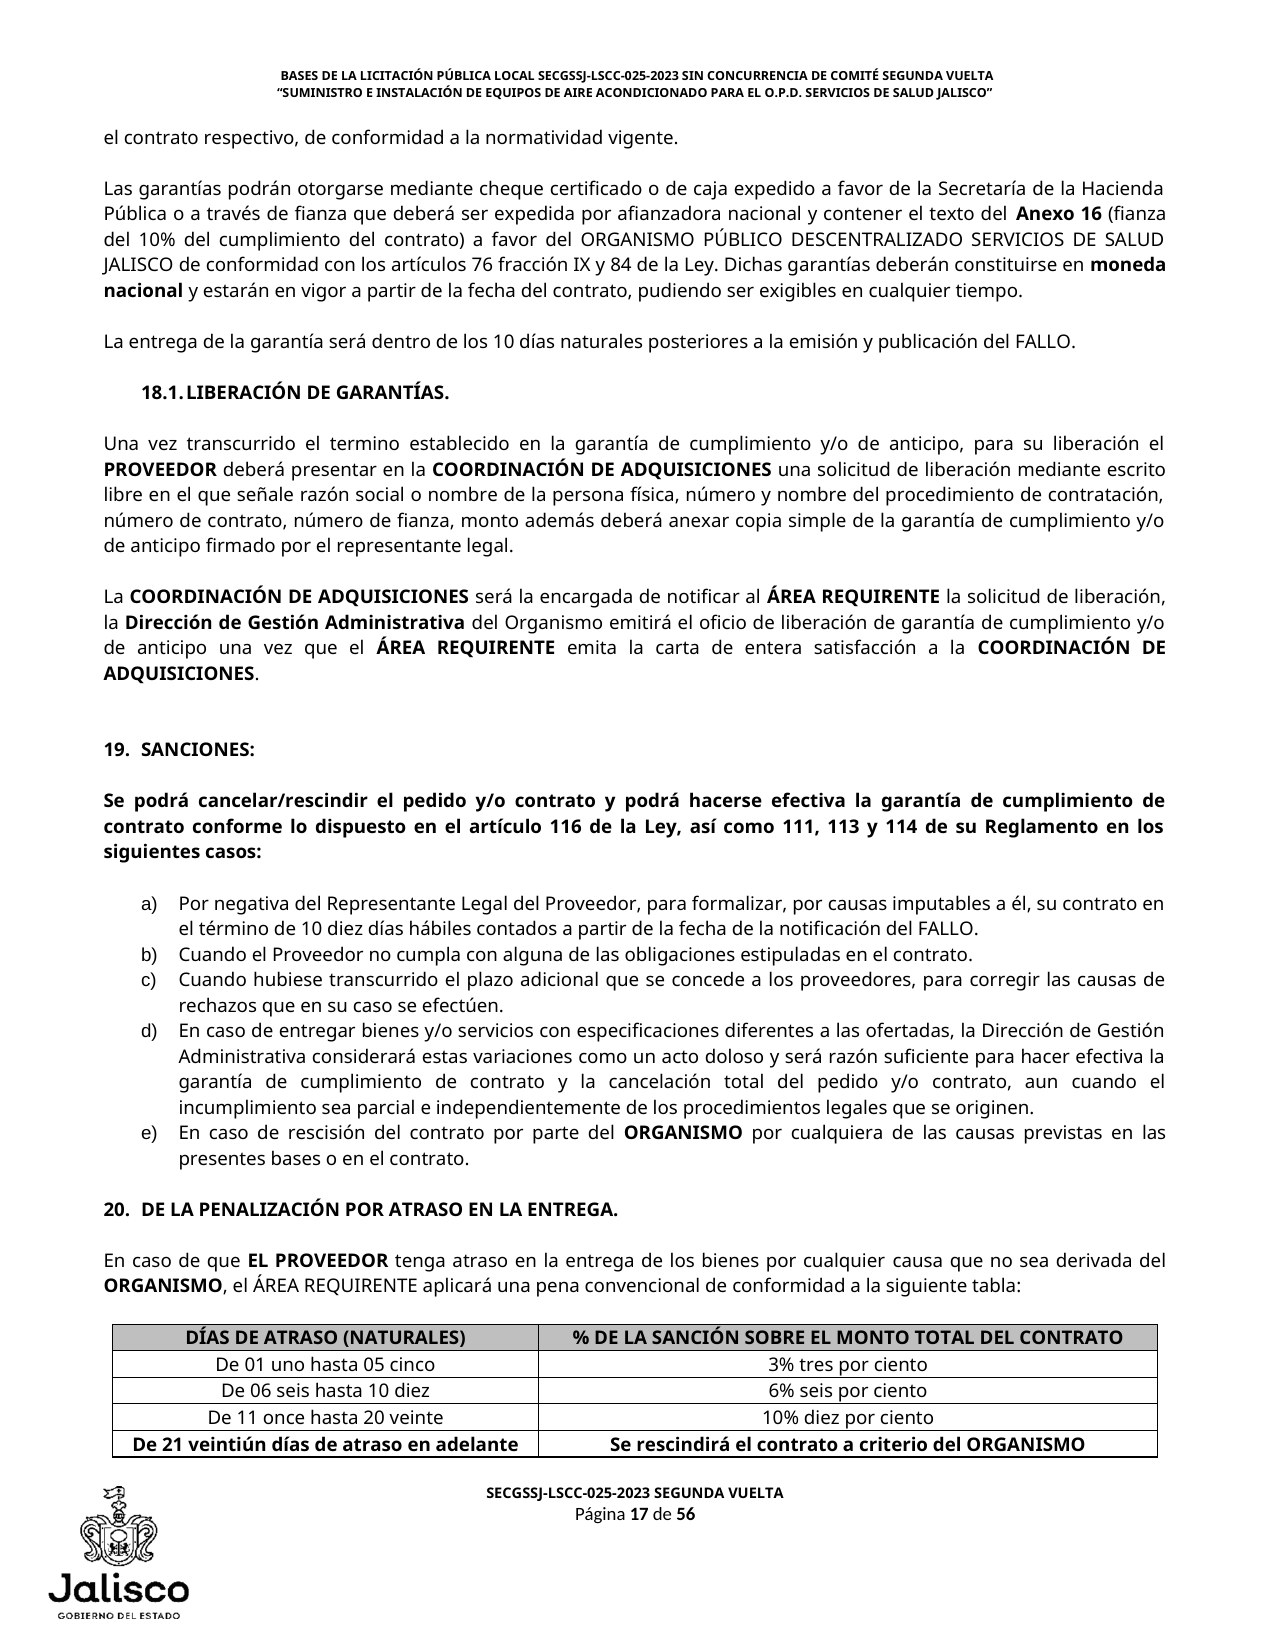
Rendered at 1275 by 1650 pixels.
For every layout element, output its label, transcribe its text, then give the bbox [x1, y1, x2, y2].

list Cuando el Proveedor no cumpla con alguna de las obligaciones estipuladas en el contrato. [141, 941, 1166, 966]
table_cell 10% diez por ciento [539, 1404, 1157, 1430]
table_cell De 01 uno hasta 05 cinco [113, 1351, 538, 1377]
table_header % DE LA SANCIÓN SOBRE EL MONTO TOTAL DEL CONTRATO [539, 1325, 1157, 1350]
list Cuando hubiese transcurrido el plazo adicional que se concede a los proveedores, para corregir las causas de rechazos que en su caso se efectúen. [141, 966, 1166, 1017]
table_header DÍAS DE ATRASO (NATURALES) [113, 1325, 538, 1350]
text La COORDINACIÓN DE ADQUISICIONES será la encargada de notificar al ÁREA REQUIRENTE la solicitud de liberación, la Dirección de Gestión Administrativa del Organismo emitirá el oficio de liberación de garantía de cumplimiento y/o de anticipo una vez que el ÁREA REQUIRENTE emita la carta de entera satisfacción a la COORDINACIÓN DE ADQUISICIONES. [103, 583, 1166, 686]
text Las garantías podrán otorgarse mediante cheque certificado o de caja expedido a favor de la Secretaría de la Hacienda Pública o a través de fianza que deberá ser expedida por afianzadora nacional y contener el texto del Anexo 16 (fianza del 10% del cumplimiento del contrato) a favor del ORGANISMO PÚBLICO DESCENTRALIZADO SERVICIOS DE SALUD JALISCO de conformidad con los artículos 76 fracción IX y 84 de la Ley. Dichas garantías deberán constituirse en moneda nacional y estarán en vigor a partir de la fecha del contrato, pudiendo ser exigibles en cualquier tiempo. [103, 175, 1166, 303]
table_cell De 21 veintiún días de atraso en adelante [113, 1431, 538, 1456]
list Por negativa del Representante Legal del Proveedor, para formalizar, por causas imputables a él, su contrato en el término de 10 diez días hábiles contados a partir de la fecha de la notificación del FALLO. [141, 890, 1166, 941]
text La entrega de la garantía será dentro de los 10 días naturales posteriores a la emisión y publicación del FALLO. [103, 328, 1166, 354]
list En caso de entregar bienes y/o servicios con especificaciones diferentes a las ofertadas, la Dirección de Gestión Administrativa considerará estas variaciones como un acto doloso y será razón suficiente para hacer efectiva la garantía de cumplimiento de contrato y la cancelación total del pedido y/o contrato, aun cuando el incumplimiento sea parcial e independientemente de los procedimientos legales que se originen. [141, 1017, 1166, 1119]
list SANCIONES: [103, 737, 1166, 762]
picture [48, 1486, 189, 1619]
table_cell De 06 seis hasta 10 diez [113, 1378, 538, 1403]
table_cell Se rescindirá el contrato a criterio del ORGANISMO [539, 1431, 1157, 1456]
list LIBERACIÓN DE GARANTÍAS. [141, 379, 1166, 405]
text Una vez transcurrido el termino establecido en la garantía de cumplimiento y/o de anticipo, para su liberación el PROVEEDOR deberá presentar en la COORDINACIÓN DE ADQUISICIONES una solicitud de liberación mediante escrito libre en el que señale razón social o nombre de la persona física, número y nombre del procedimiento de contratación, número de contrato, número de fianza, monto además deberá anexar copia simple de la garantía de cumplimiento y/o de anticipo firmado por el representante legal. [103, 430, 1166, 558]
list DE LA PENALIZACIÓN POR ATRASO EN LA ENTREGA. [103, 1196, 1166, 1222]
table_cell De 11 once hasta 20 veinte [113, 1404, 538, 1430]
list En caso de rescisión del contrato por parte del ORGANISMO por cualquiera de las causas previstas en las presentes bases o en el contrato. [141, 1119, 1166, 1171]
text Se podrá cancelar/rescindir el pedido y/o contrato y podrá hacerse efectiva la garantía de cumplimiento de contrato conforme lo dispuesto en el artículo 116 de la Ley, así como 111, 113 y 114 de su Reglamento en los siguientes casos: [103, 788, 1166, 864]
text En caso de que EL PROVEEDOR tenga atraso en la entrega de los bienes por cualquier causa que no sea derivada del ORGANISMO, el ÁREA REQUIRENTE aplicará una pena convencional de conformidad a la siguiente tabla: [103, 1247, 1166, 1298]
table_cell 6% seis por ciento [539, 1378, 1157, 1403]
table_cell 3% tres por ciento [539, 1351, 1157, 1377]
